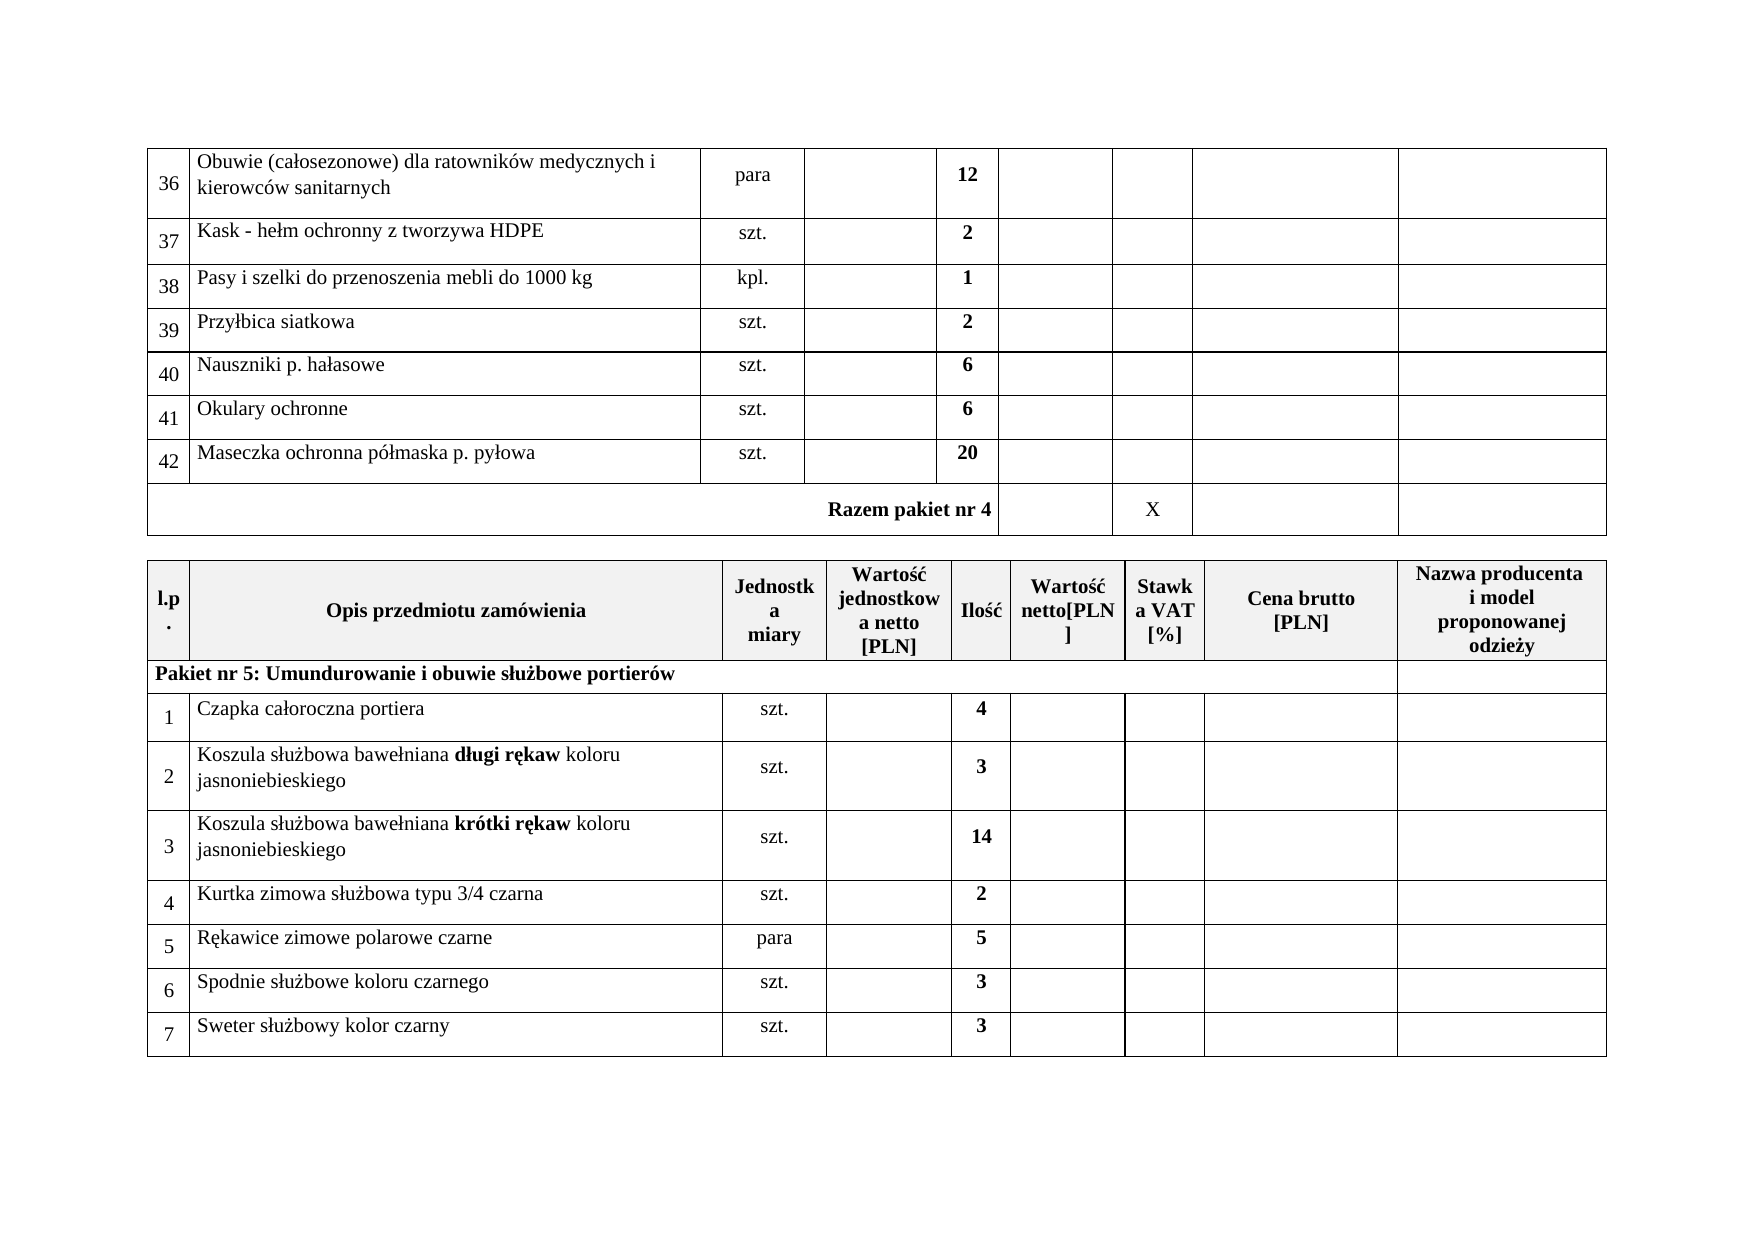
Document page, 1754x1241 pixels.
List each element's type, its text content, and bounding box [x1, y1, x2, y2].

table_cell [1398, 811, 1606, 880]
table_cell Kurtka zimowa służbowa typu 3/4 czarna [190, 881, 722, 924]
table_cell 38 [148, 265, 189, 307]
table_cell [1205, 1013, 1397, 1056]
table_cell [1193, 219, 1398, 264]
table_cell kpl. [701, 265, 804, 307]
table_cell 41 [148, 396, 189, 439]
table_cell szt. [723, 694, 826, 741]
table_cell 6 [937, 396, 998, 439]
table_cell [1193, 149, 1398, 217]
table_cell [1399, 265, 1606, 307]
table_cell 3 [148, 811, 189, 880]
table_cell 3 [952, 969, 1010, 1012]
table_cell [1205, 811, 1397, 880]
table_cell szt. [723, 742, 826, 810]
table_cell [827, 1013, 951, 1056]
table_cell Koszula służbowa bawełniana krótki rękaw koloru jasnoniebieskiego [190, 811, 722, 880]
table_header Opis przedmiotu zamówienia [190, 561, 722, 660]
table_cell [1113, 219, 1192, 264]
table_cell 7 [148, 1013, 189, 1056]
table_cell Maseczka ochronna półmaska p. pyłowa [190, 440, 700, 483]
table_cell [1011, 1013, 1124, 1056]
table_cell Obuwie (całosezonowe) dla ratowników medycznych i kierowców sanitarnych [190, 149, 700, 217]
table_cell [1193, 484, 1398, 535]
table_cell [1193, 396, 1398, 439]
table_cell 37 [148, 219, 189, 264]
table_cell [1399, 484, 1606, 535]
table_cell [1398, 694, 1606, 741]
table_header Ilość [952, 561, 1010, 660]
table_header Stawka VAT [%] [1126, 561, 1204, 660]
table_cell [805, 265, 936, 307]
table_cell [805, 219, 936, 264]
table_cell 1 [937, 265, 998, 307]
table_cell 2 [937, 309, 998, 351]
table_cell 36 [148, 149, 189, 217]
table_cell [999, 149, 1112, 217]
table_cell szt. [701, 396, 804, 439]
table_cell [1011, 811, 1124, 880]
table_header Wartość netto[PLN] [1011, 561, 1124, 660]
table_cell [827, 811, 951, 880]
table_cell [827, 969, 951, 1012]
table_cell Nauszniki p. hałasowe [190, 353, 700, 395]
table_cell [1126, 694, 1204, 741]
table_cell [1398, 969, 1606, 1012]
table_cell [1193, 440, 1398, 483]
table_cell X [1113, 484, 1192, 535]
table_cell [827, 742, 951, 810]
table_cell 14 [952, 811, 1010, 880]
table_cell para [723, 925, 826, 968]
table_cell [1011, 742, 1124, 810]
table_cell 12 [937, 149, 998, 217]
table_cell Pasy i szelki do przenoszenia mebli do 1000 kg [190, 265, 700, 307]
table_cell [1193, 353, 1398, 395]
table_cell [999, 265, 1112, 307]
table_cell [1126, 881, 1204, 924]
table_cell 2 [937, 219, 998, 264]
table_cell 2 [952, 881, 1010, 924]
table_cell 2 [148, 742, 189, 810]
table_cell [1399, 219, 1606, 264]
table_cell [999, 396, 1112, 439]
table_cell Okulary ochronne [190, 396, 700, 439]
table_cell [1399, 440, 1606, 483]
table_cell 1 [148, 694, 189, 741]
table_cell Przyłbica siatkowa [190, 309, 700, 351]
table_header Jednostka miary [723, 561, 826, 660]
table_cell [827, 925, 951, 968]
table_cell 20 [937, 440, 998, 483]
table_cell [1205, 742, 1397, 810]
table_cell [999, 219, 1112, 264]
table_cell [1113, 396, 1192, 439]
table_cell [1011, 969, 1124, 1012]
table_cell [805, 440, 936, 483]
table_cell [1011, 694, 1124, 741]
table_cell [1126, 811, 1204, 880]
table_cell [1011, 925, 1124, 968]
table_cell Kask - hełm ochronny z tworzywa HDPE [190, 219, 700, 264]
table_cell Razem pakiet nr 4 [148, 484, 998, 535]
table_cell [805, 149, 936, 217]
table_cell [1398, 881, 1606, 924]
table_cell [1399, 396, 1606, 439]
table_cell [999, 353, 1112, 395]
table_cell [1398, 742, 1606, 810]
table_cell szt. [723, 811, 826, 880]
table_cell Rękawice zimowe polarowe czarne [190, 925, 722, 968]
table_cell [1205, 969, 1397, 1012]
table_cell szt. [701, 353, 804, 395]
table_cell [1011, 881, 1124, 924]
table_header Cena brutto [PLN] [1205, 561, 1397, 660]
table_cell [1126, 1013, 1204, 1056]
table_cell [999, 309, 1112, 351]
table_cell szt. [701, 219, 804, 264]
table_cell Koszula służbowa bawełniana długi rękaw koloru jasnoniebieskiego [190, 742, 722, 810]
table_header Nazwa producenta i model proponowanej odzieży [1398, 561, 1606, 660]
table_cell [1399, 353, 1606, 395]
table_cell [1126, 925, 1204, 968]
table_cell szt. [723, 881, 826, 924]
table_cell [1126, 742, 1204, 810]
table_cell [1113, 149, 1192, 217]
table_cell para [701, 149, 804, 217]
table_cell [1126, 969, 1204, 1012]
table_cell 4 [952, 694, 1010, 741]
table_cell szt. [701, 309, 804, 351]
table_cell Pakiet nr 5: Umundurowanie i obuwie służbowe portierów [148, 661, 1397, 692]
table_cell [805, 353, 936, 395]
table_cell [1113, 440, 1192, 483]
table_cell szt. [723, 969, 826, 1012]
table_cell Czapka całoroczna portiera [190, 694, 722, 741]
table_cell [1399, 149, 1606, 217]
table_cell [1399, 309, 1606, 351]
table_cell Sweter służbowy kolor czarny [190, 1013, 722, 1056]
table_header l.p. [148, 561, 189, 660]
table_cell 6 [148, 969, 189, 1012]
table_cell [999, 484, 1112, 535]
table_cell [1193, 265, 1398, 307]
table_cell [1398, 661, 1606, 692]
table_cell [805, 396, 936, 439]
table_cell 39 [148, 309, 189, 351]
table_cell Spodnie służbowe koloru czarnego [190, 969, 722, 1012]
table_cell szt. [701, 440, 804, 483]
table_cell 3 [952, 742, 1010, 810]
table_cell 5 [952, 925, 1010, 968]
table_cell [1398, 1013, 1606, 1056]
table_cell [1113, 265, 1192, 307]
table_header Wartość jednostkowa netto [PLN] [827, 561, 951, 660]
table_cell 5 [148, 925, 189, 968]
table_cell szt. [723, 1013, 826, 1056]
table_cell 3 [952, 1013, 1010, 1056]
table_cell [1113, 309, 1192, 351]
table_cell 40 [148, 353, 189, 395]
table_cell [1193, 309, 1398, 351]
table_cell [1205, 694, 1397, 741]
table_cell [805, 309, 936, 351]
table_cell [1113, 353, 1192, 395]
table_cell [1398, 925, 1606, 968]
table_cell [1205, 881, 1397, 924]
table_cell [999, 440, 1112, 483]
table_cell [827, 694, 951, 741]
table_cell [1205, 925, 1397, 968]
table_cell 4 [148, 881, 189, 924]
table_cell 42 [148, 440, 189, 483]
table_cell 6 [937, 353, 998, 395]
table_cell [827, 881, 951, 924]
